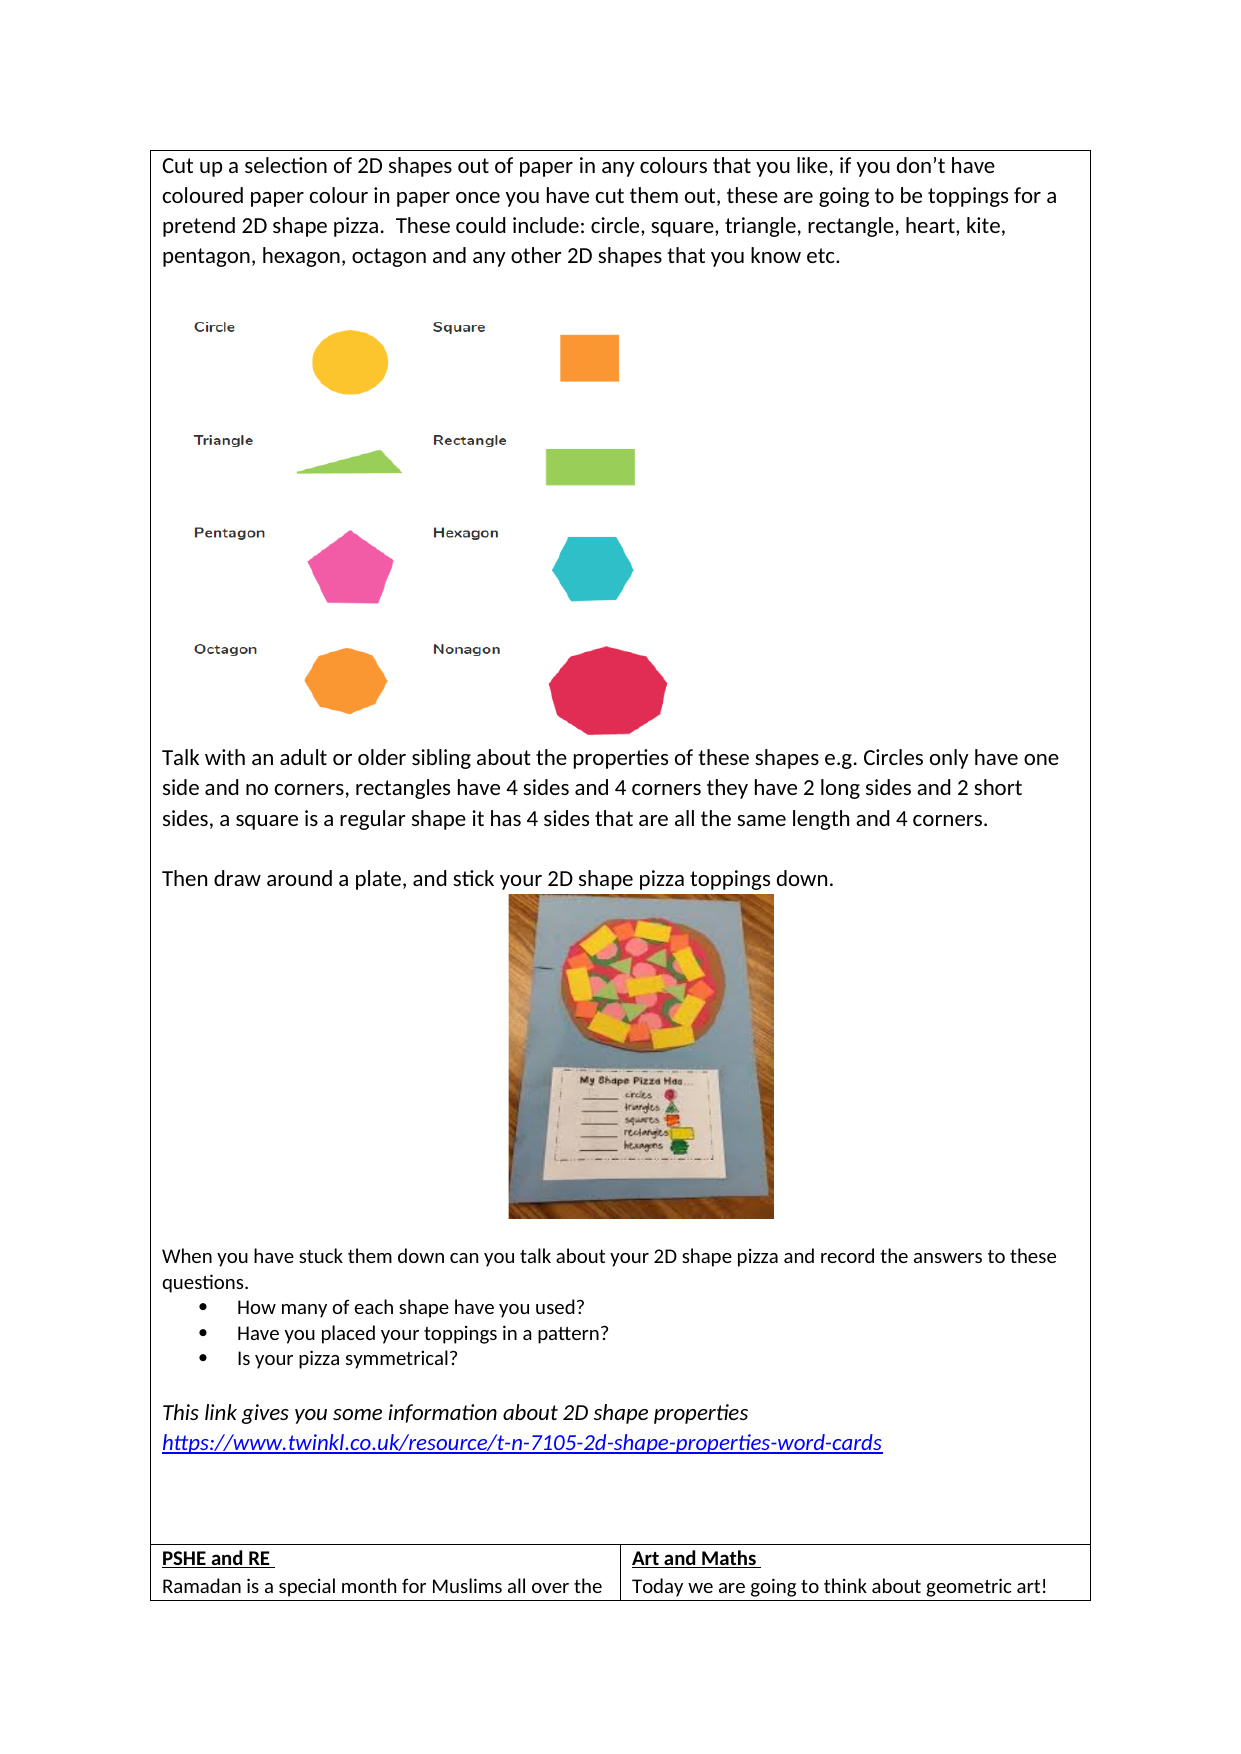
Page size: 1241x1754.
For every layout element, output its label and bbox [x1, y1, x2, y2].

picture [508, 894, 774, 1219]
picture [161, 302, 711, 742]
table_cell [151, 1545, 620, 1600]
table_cell [151, 151, 1090, 1544]
table_cell [621, 1545, 1090, 1600]
